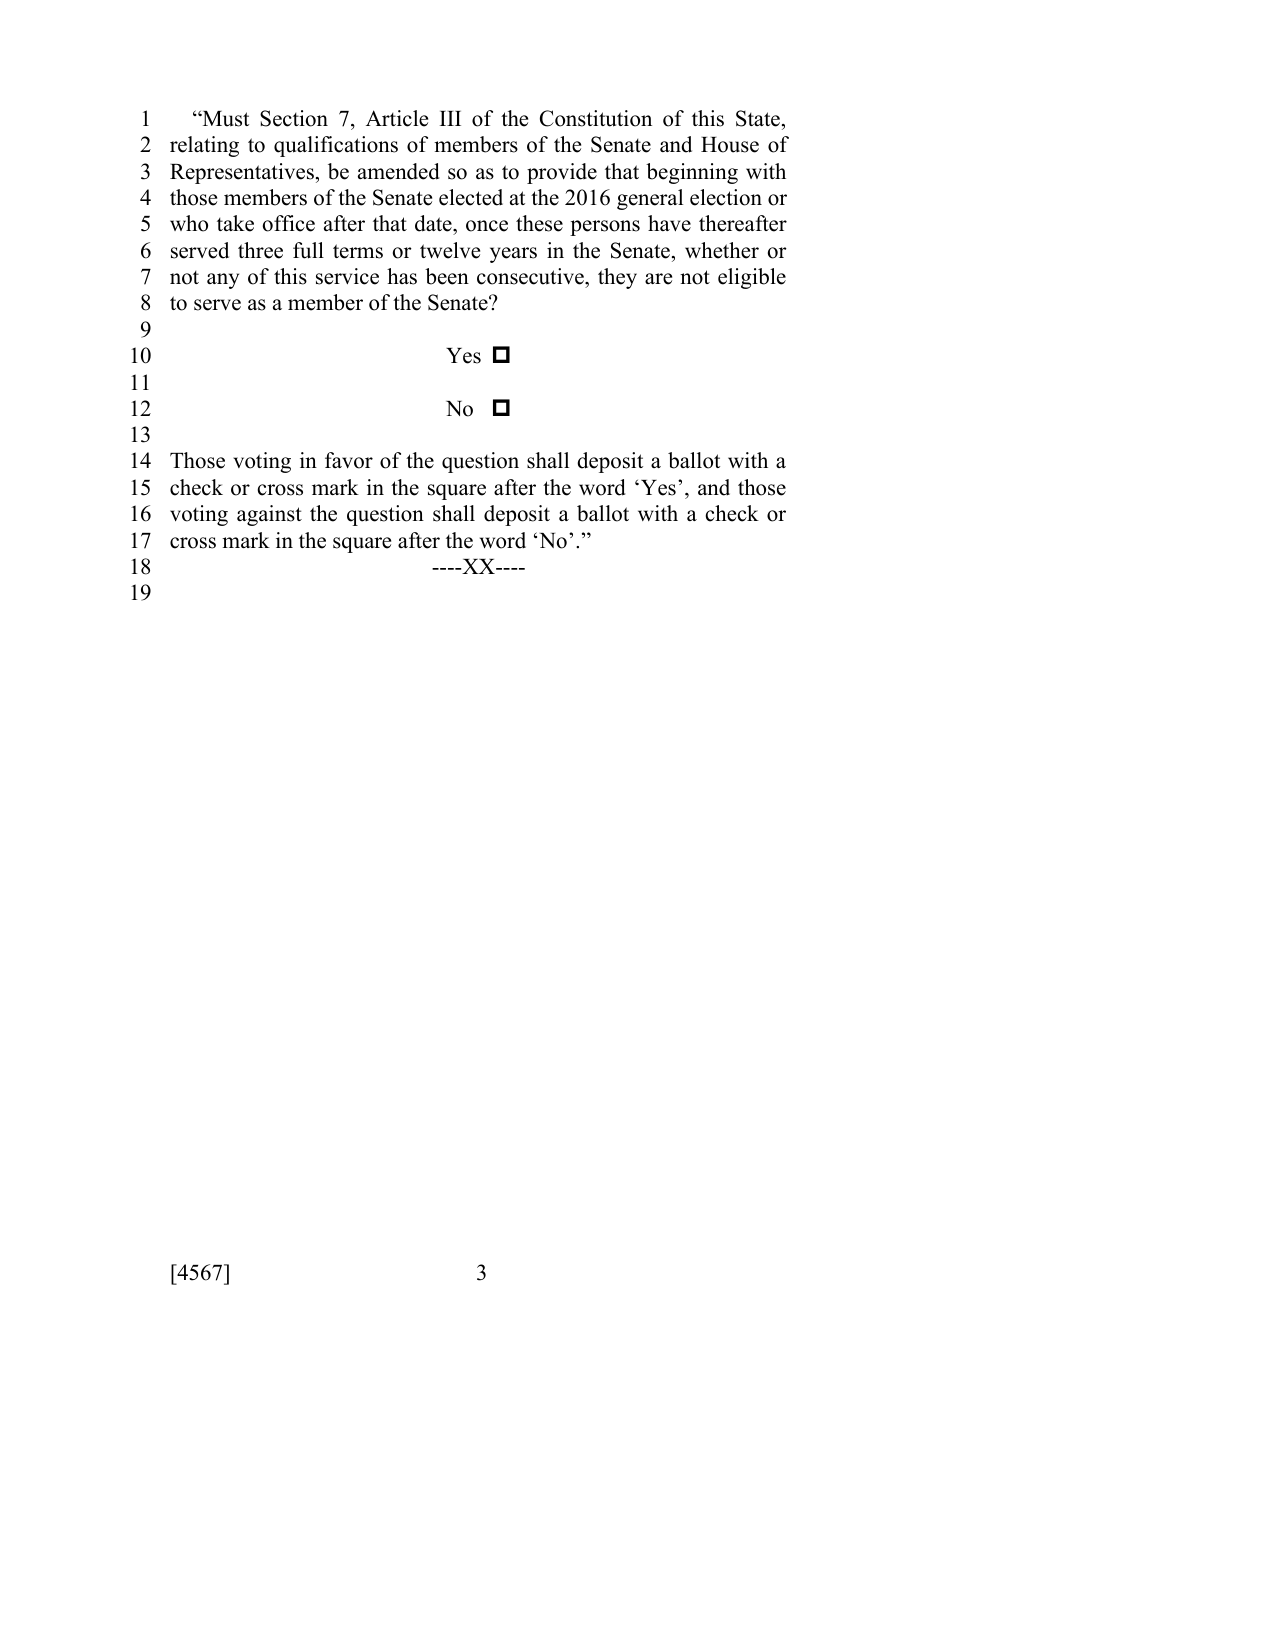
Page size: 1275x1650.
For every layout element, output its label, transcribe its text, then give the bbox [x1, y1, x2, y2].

text Yes  [169, 342, 787, 368]
text No  [169, 395, 787, 421]
text “Must Section 7, Article III of the Constitution of this State, relating to qualifications of members of the Senate and House of Representatives, be amended so as to provide that beginning with those members of the Senate elected at the 2016 general election or who take office after that date, once these persons have thereafter served three full terms or twelve years in the Senate, whether or not any of this service has been consecutive, they are not eligible to serve as a member of the Senate? [169, 105, 787, 316]
text ----XX---- [169, 553, 787, 579]
text Those voting in favor of the question shall deposit a ballot with a check or cross mark in the square after the word ‘Yes’, and those voting against the question shall deposit a ballot with a check or cross mark in the square after the word ‘No’.” [169, 448, 787, 553]
